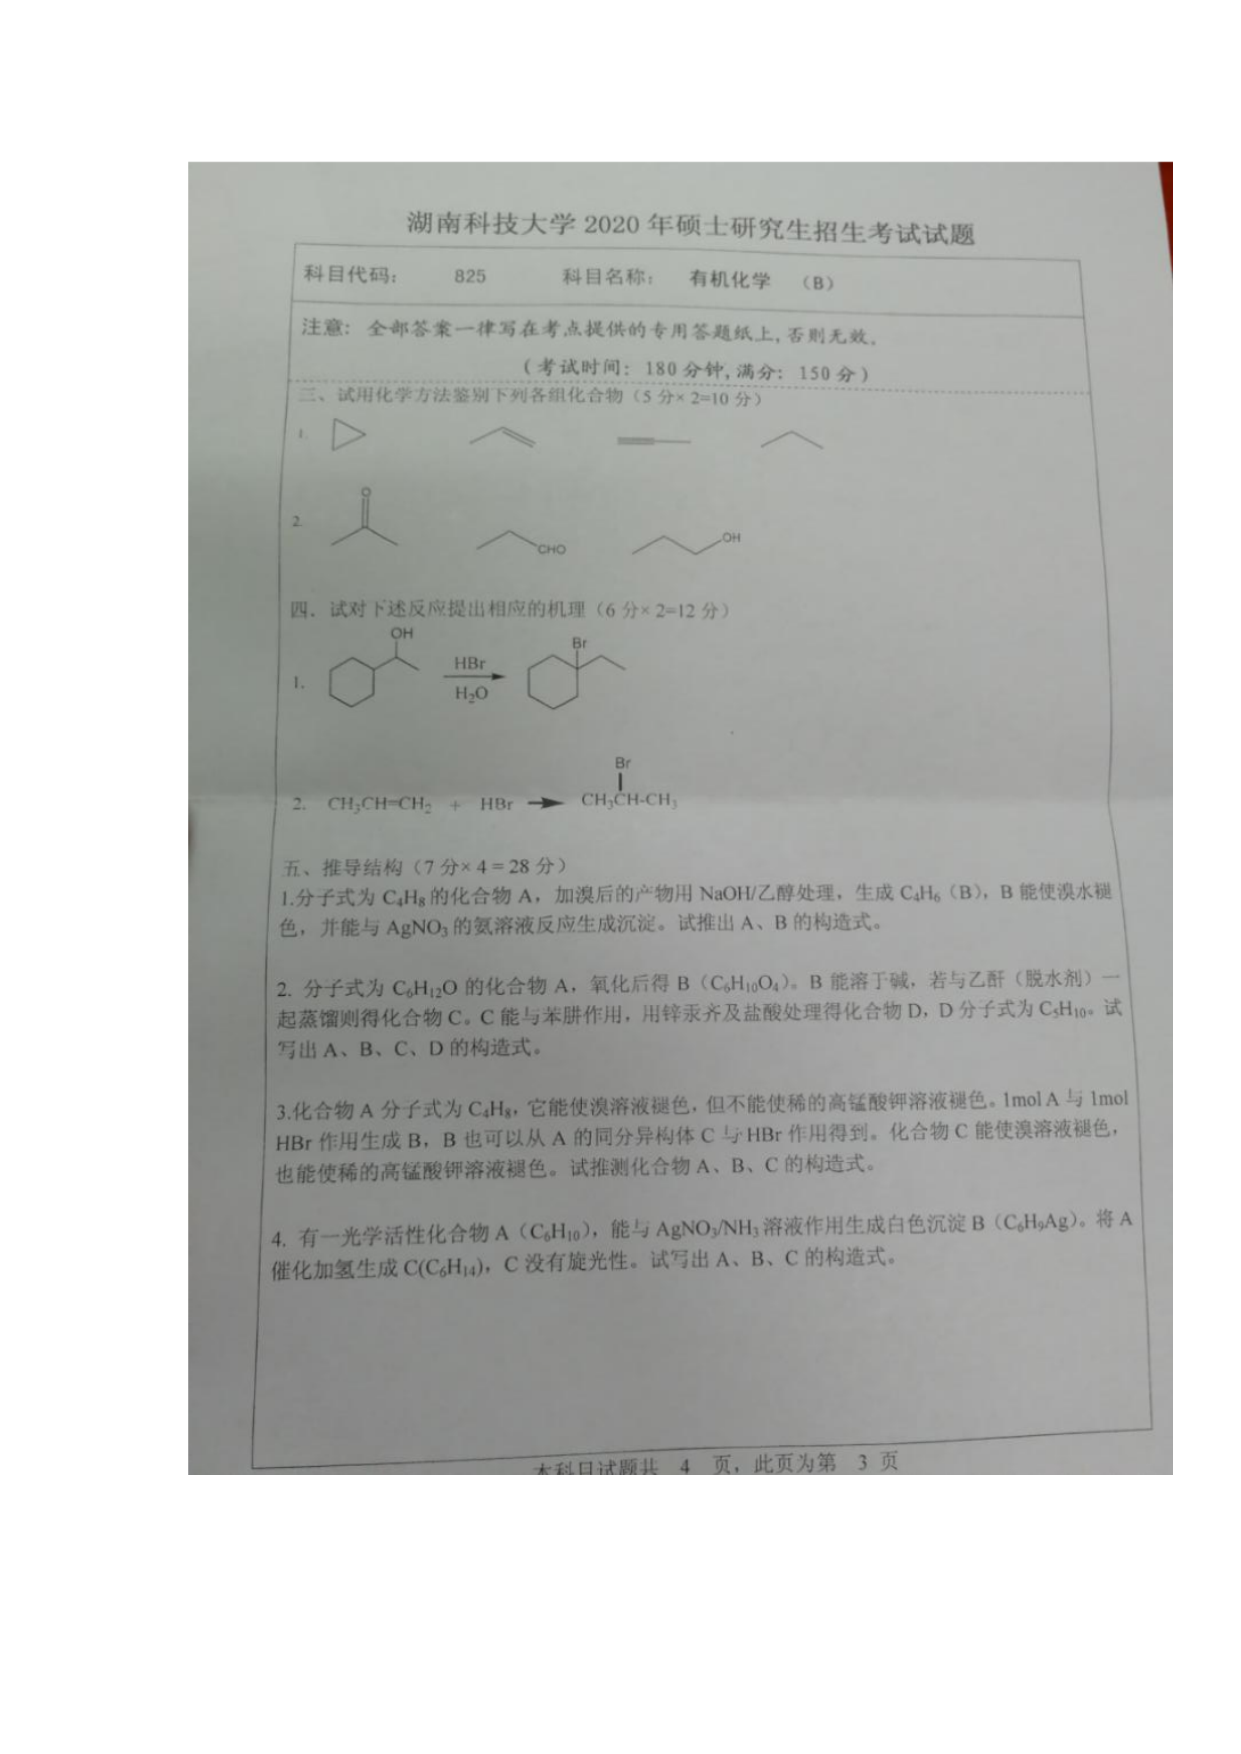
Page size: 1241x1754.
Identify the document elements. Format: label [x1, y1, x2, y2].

picture [189, 163, 1173, 1473]
